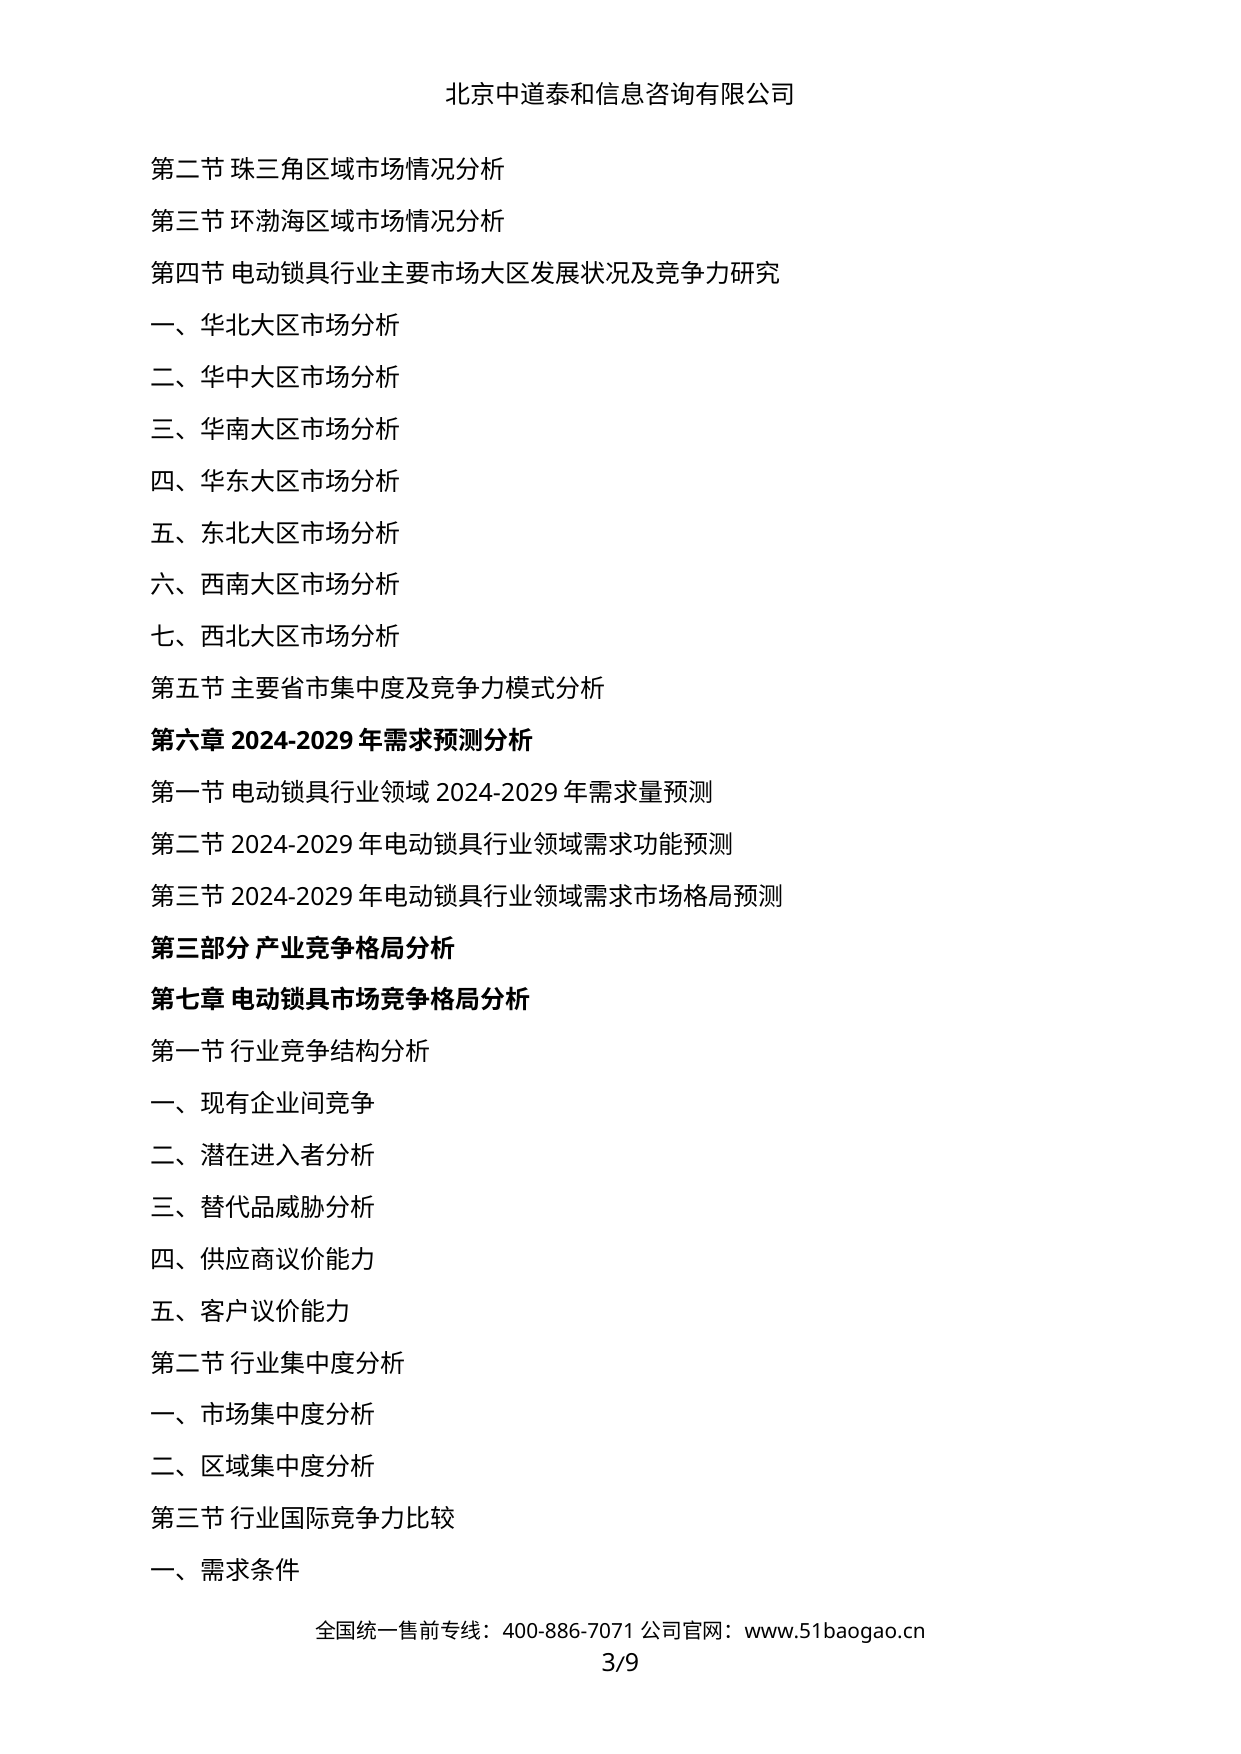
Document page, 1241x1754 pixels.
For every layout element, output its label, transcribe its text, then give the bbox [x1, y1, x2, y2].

text 二、潜在进入者分析 [150, 1136, 1090, 1172]
text 七、西北大区市场分析 [150, 617, 1090, 653]
text 三、华南大区市场分析 [150, 409, 1090, 446]
text 六、西南大区市场分析 [150, 565, 1090, 601]
text 二、华中大区市场分析 [150, 357, 1090, 394]
text 五、东北大区市场分析 [150, 513, 1090, 549]
text 一、华北大区市场分析 [150, 306, 1090, 342]
text 第二节 珠三角区域市场情况分析 [150, 150, 1090, 186]
text 第七章 电动锁具市场竞争格局分析 [150, 980, 1090, 1016]
text 第一节 电动锁具行业领域2024-2029年需求量预测 [150, 772, 1090, 809]
text 第三节 行业国际竞争力比较 [150, 1499, 1090, 1535]
text 第五节 主要省市集中度及竞争力模式分析 [150, 669, 1090, 705]
text 第二节 2024-2029年电动锁具行业领域需求功能预测 [150, 824, 1090, 861]
text 一、现有企业间竞争 [150, 1084, 1090, 1120]
text 第二节 行业集中度分析 [150, 1343, 1090, 1379]
text 一、市场集中度分析 [150, 1395, 1090, 1431]
text 三、替代品威胁分析 [150, 1187, 1090, 1224]
text 一、需求条件 [150, 1551, 1090, 1587]
text 第一节 行业竞争结构分析 [150, 1032, 1090, 1068]
text 五、客户议价能力 [150, 1291, 1090, 1327]
text 第四节 电动锁具行业主要市场大区发展状况及竞争力研究 [150, 254, 1090, 290]
text 第三节 环渤海区域市场情况分析 [150, 202, 1090, 238]
text 二、区域集中度分析 [150, 1447, 1090, 1483]
text 第三部分 产业竞争格局分析 [150, 928, 1090, 964]
text 第六章 2024-2029年需求预测分析 [150, 721, 1090, 757]
text 四、华东大区市场分析 [150, 461, 1090, 497]
text 四、供应商议价能力 [150, 1239, 1090, 1276]
text 第三节 2024-2029年电动锁具行业领域需求市场格局预测 [150, 876, 1090, 912]
